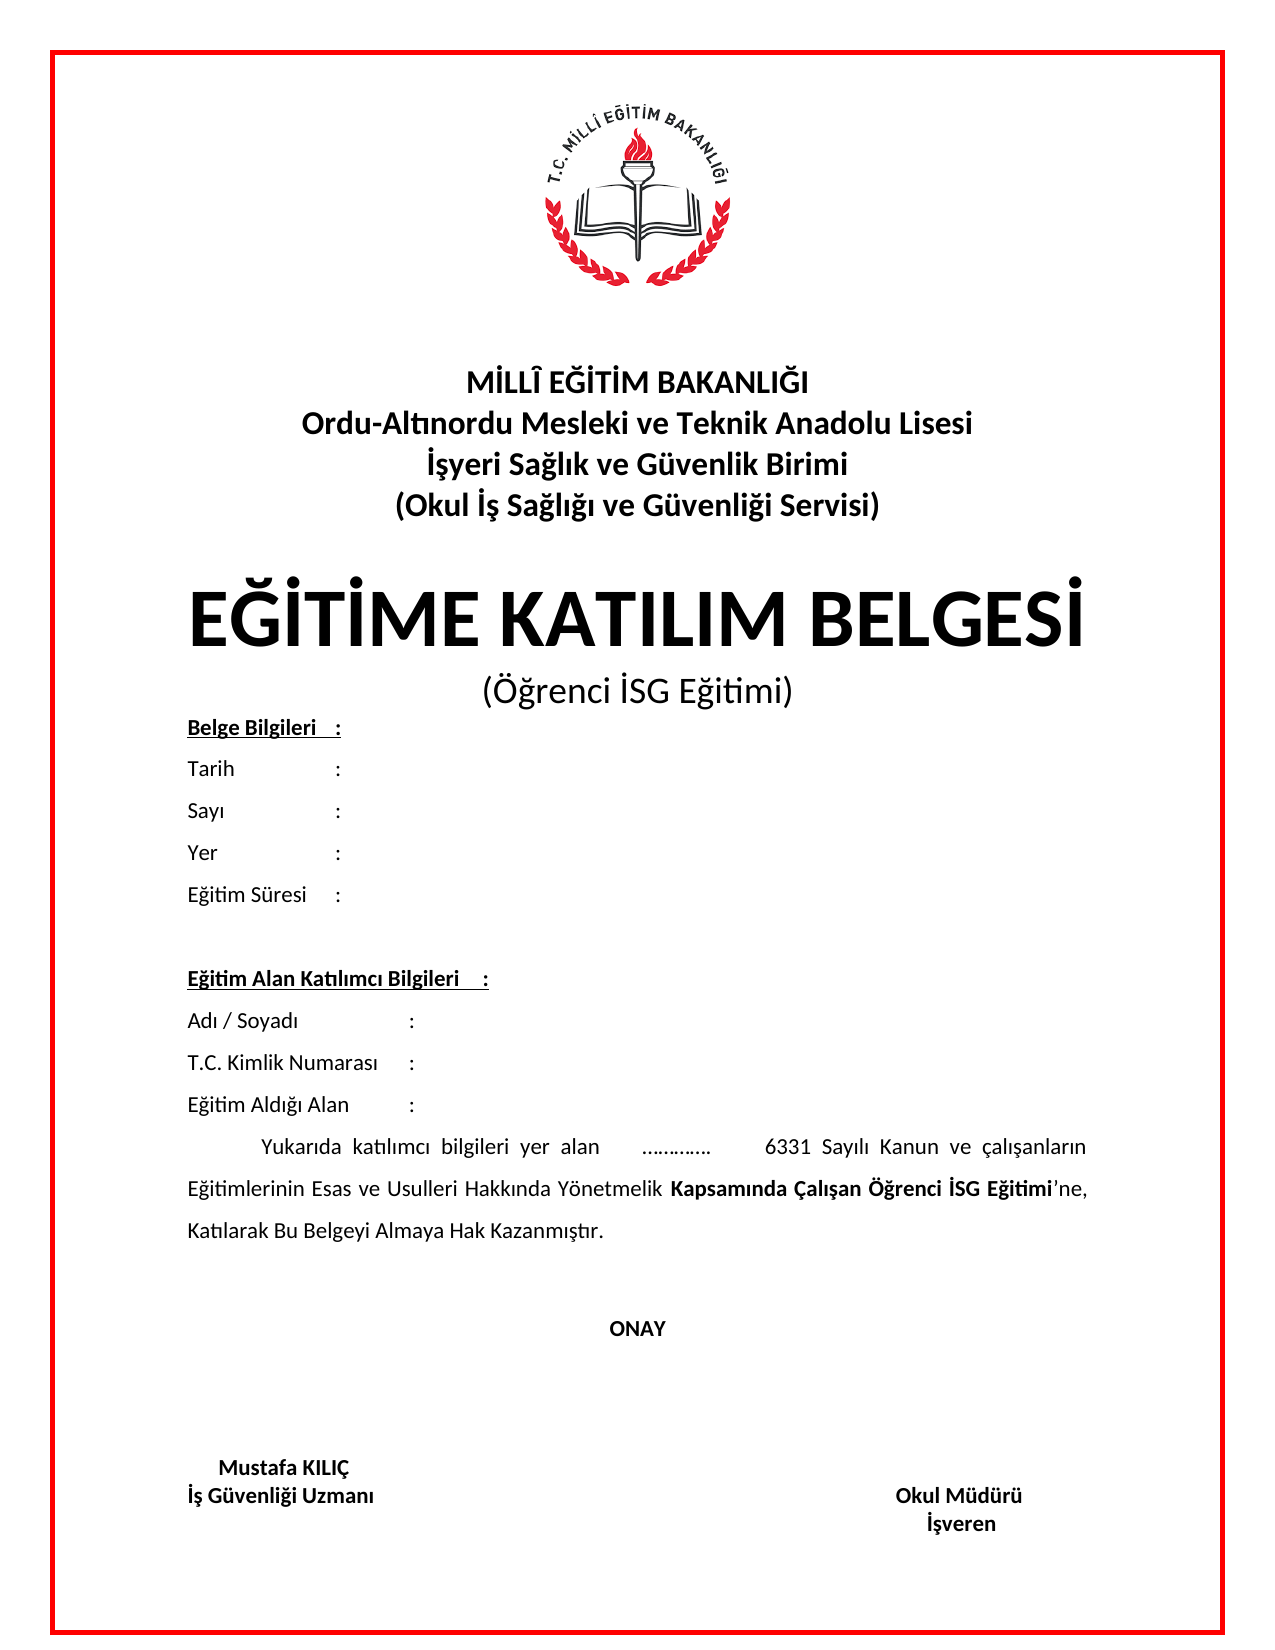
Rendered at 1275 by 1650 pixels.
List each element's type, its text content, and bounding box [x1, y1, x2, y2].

text (Okul İş Sağlığı ve Güvenliği Servisi) [187, 483, 1088, 524]
text (Öğrenci İSG Eğitimi) [187, 667, 1088, 713]
text Mustafa KILIÇ [187, 1453, 1088, 1481]
text Yukarıda katılımcı bilgileri yer alan …………. 6331 Sayılı Kanun ve çalışanların Eğitimlerinin Esas ve Usulleri Hakkında Yönetmelik Kapsamında Çalışan Öğrenci İSG Eğitimi’ne, Katılarak Bu Belgeyi Almaya Hak Kazanmıştır. [187, 1132, 1088, 1244]
picture [537, 97, 738, 296]
text ONAY [187, 1314, 1088, 1342]
text MİLLȊ EĞİTİM BAKANLIĞI [187, 361, 1088, 402]
text Eğitim Alan Katılımcı Bilgileri : [187, 964, 1088, 992]
text Eğitim Aldığı Alan : [187, 1090, 1088, 1118]
text Belge Bilgileri : [187, 713, 1088, 741]
text İşveren [187, 1509, 1088, 1537]
text Ordu-Altınordu Mesleki ve Teknik Anadolu Lisesi [187, 402, 1088, 443]
text Adı / Soyadı : [187, 1006, 1088, 1034]
text İşyeri Sağlık ve Güvenlik Birimi [187, 443, 1088, 483]
text Yer : [187, 838, 1088, 867]
text Sayı : [187, 797, 1088, 824]
text Tarih : [187, 754, 1088, 783]
text İş Güvenliği Uzmanı Okul Müdürü [187, 1481, 1088, 1509]
text EĞİTİME KATILIM BELGESİ [187, 565, 1088, 667]
text Eğitim Süresi : [187, 881, 1088, 908]
text T.C. Kimlik Numarası : [187, 1048, 1088, 1076]
